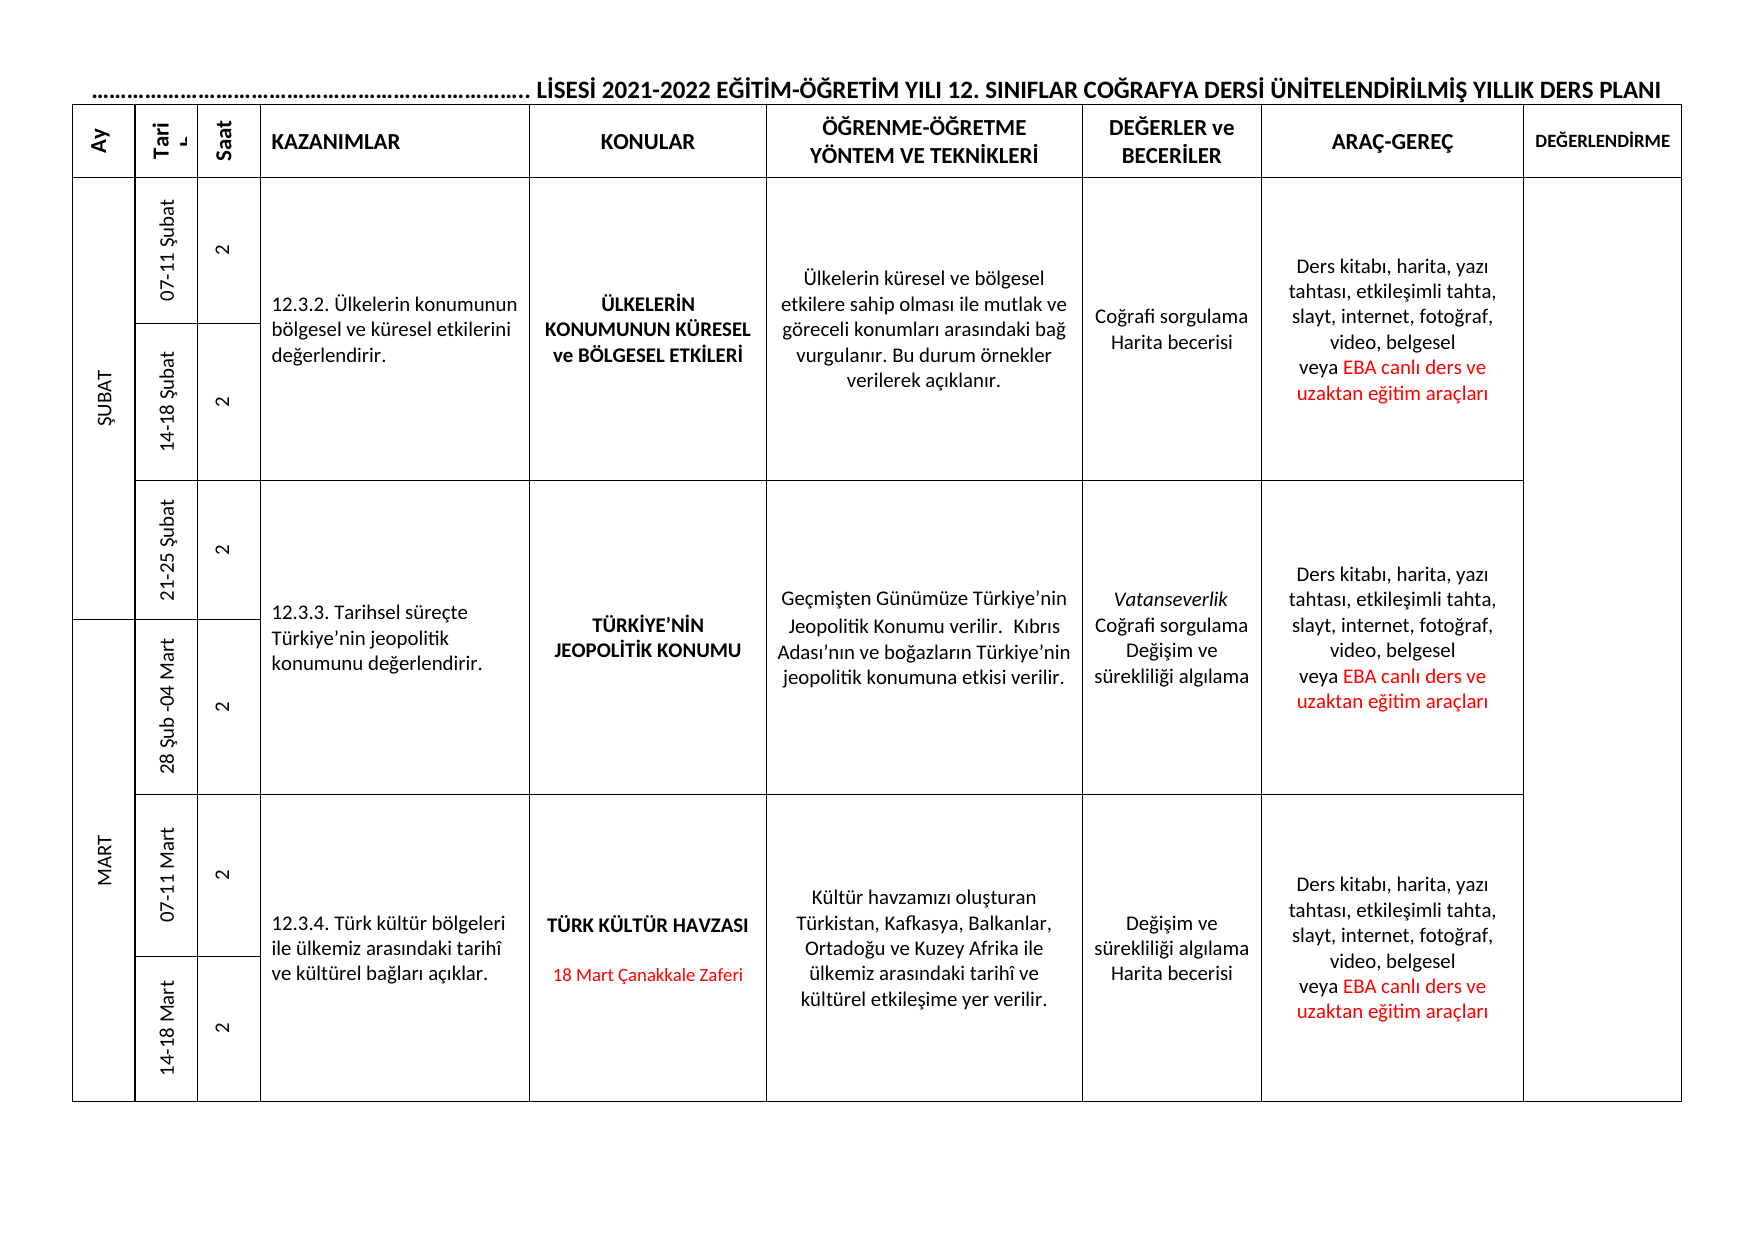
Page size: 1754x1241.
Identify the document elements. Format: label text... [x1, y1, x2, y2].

table_cell KONULAR [530, 105, 766, 177]
table_cell 07-11 Şubat [136, 178, 197, 323]
table_cell DEĞERLENDİRME [1524, 105, 1681, 177]
table_cell 2 [198, 957, 260, 1101]
table_cell 14-18 Şubat [136, 324, 197, 480]
table_cell Saat [198, 105, 260, 177]
table_cell Vatanseverlik Coğrafi sorgulama Değişim ve sürekliliği algılama [1083, 481, 1261, 794]
table_cell 12.3.3. Tarihsel süreçte Türkiye’nin jeopolitik konumunu değerlendirir. [261, 481, 529, 794]
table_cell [1262, 795, 1523, 1101]
table_cell KAZANIMLAR [261, 105, 529, 177]
table_cell Değişim ve sürekliliği algılama Harita becerisi [1083, 795, 1261, 1101]
table_cell [1524, 178, 1681, 1101]
table_cell TÜRK KÜLTÜR HAVZASI 18 Mart Çanakkale Zaferi [530, 795, 766, 1101]
table_cell 2 [198, 324, 260, 480]
table_cell ÜLKELERİN KONUMUNUN KÜRESEL ve BÖLGESEL ETKİLERİ [530, 178, 766, 480]
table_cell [1262, 178, 1523, 480]
table_cell 12.3.4. Türk kültür bölgeleri ile ülkemiz arasındaki tarihî ve kültürel bağları açıklar. [261, 795, 529, 1101]
table_cell 2 [198, 620, 260, 794]
table_cell Geçmişten Günümüze Türkiye’nin Jeopolitik Konumu verilir. Kıbrıs Adası’nın ve boğazların Türkiye’nin jeopolitik konumuna etkisi verilir. [767, 481, 1082, 794]
table_cell Kültür havzamızı oluşturan Türkistan, Kafkasya, Balkanlar, Ortadoğu ve Kuzey Afrika ile ülkemiz arasındaki tarihî ve kültürel etkileşime yer verilir. [767, 795, 1082, 1101]
table_cell ARAÇ-GEREÇ [1262, 105, 1523, 177]
table_cell 28 Şub -04 Mart [136, 620, 197, 794]
table_cell Coğrafi sorgulama Harita becerisi [1083, 178, 1261, 480]
table_cell 14-18 Mart [136, 957, 197, 1101]
table_cell MART [73, 620, 134, 1101]
table_cell Ay [73, 105, 134, 177]
table_cell ÖĞRENME-ÖĞRETME YÖNTEM VE TEKNİKLERİ [767, 105, 1082, 177]
table_cell Tarih [136, 105, 197, 177]
table_cell 12.3.2. Ülkelerin konumunun bölgesel ve küresel etkilerini değerlendirir. [261, 178, 529, 480]
table_cell 07-11 Mart [136, 795, 197, 956]
table_cell 21-25 Şubat [136, 481, 197, 619]
table_cell 2 [198, 481, 260, 619]
table_cell 2 [198, 178, 260, 323]
table_cell 2 [198, 795, 260, 956]
table_cell TÜRKİYE’NİN JEOPOLİTİK KONUMU [530, 481, 766, 794]
table_cell Ülkelerin küresel ve bölgesel etkilere sahip olması ile mutlak ve göreceli konumları arasındaki bağ vurgulanır. Bu durum örnekler verilerek açıklanır. [767, 178, 1082, 480]
table_cell ŞUBAT [73, 178, 134, 619]
table_cell Ders kitabı, harita, yazı tahtası, etkileşimli tahta, slayt, internet, fotoğraf, video, belgesel veya EBA canlı ders ve uzaktan eğitim araçları [1262, 481, 1523, 794]
table_cell DEĞERLER ve BECERİLER [1083, 105, 1261, 177]
